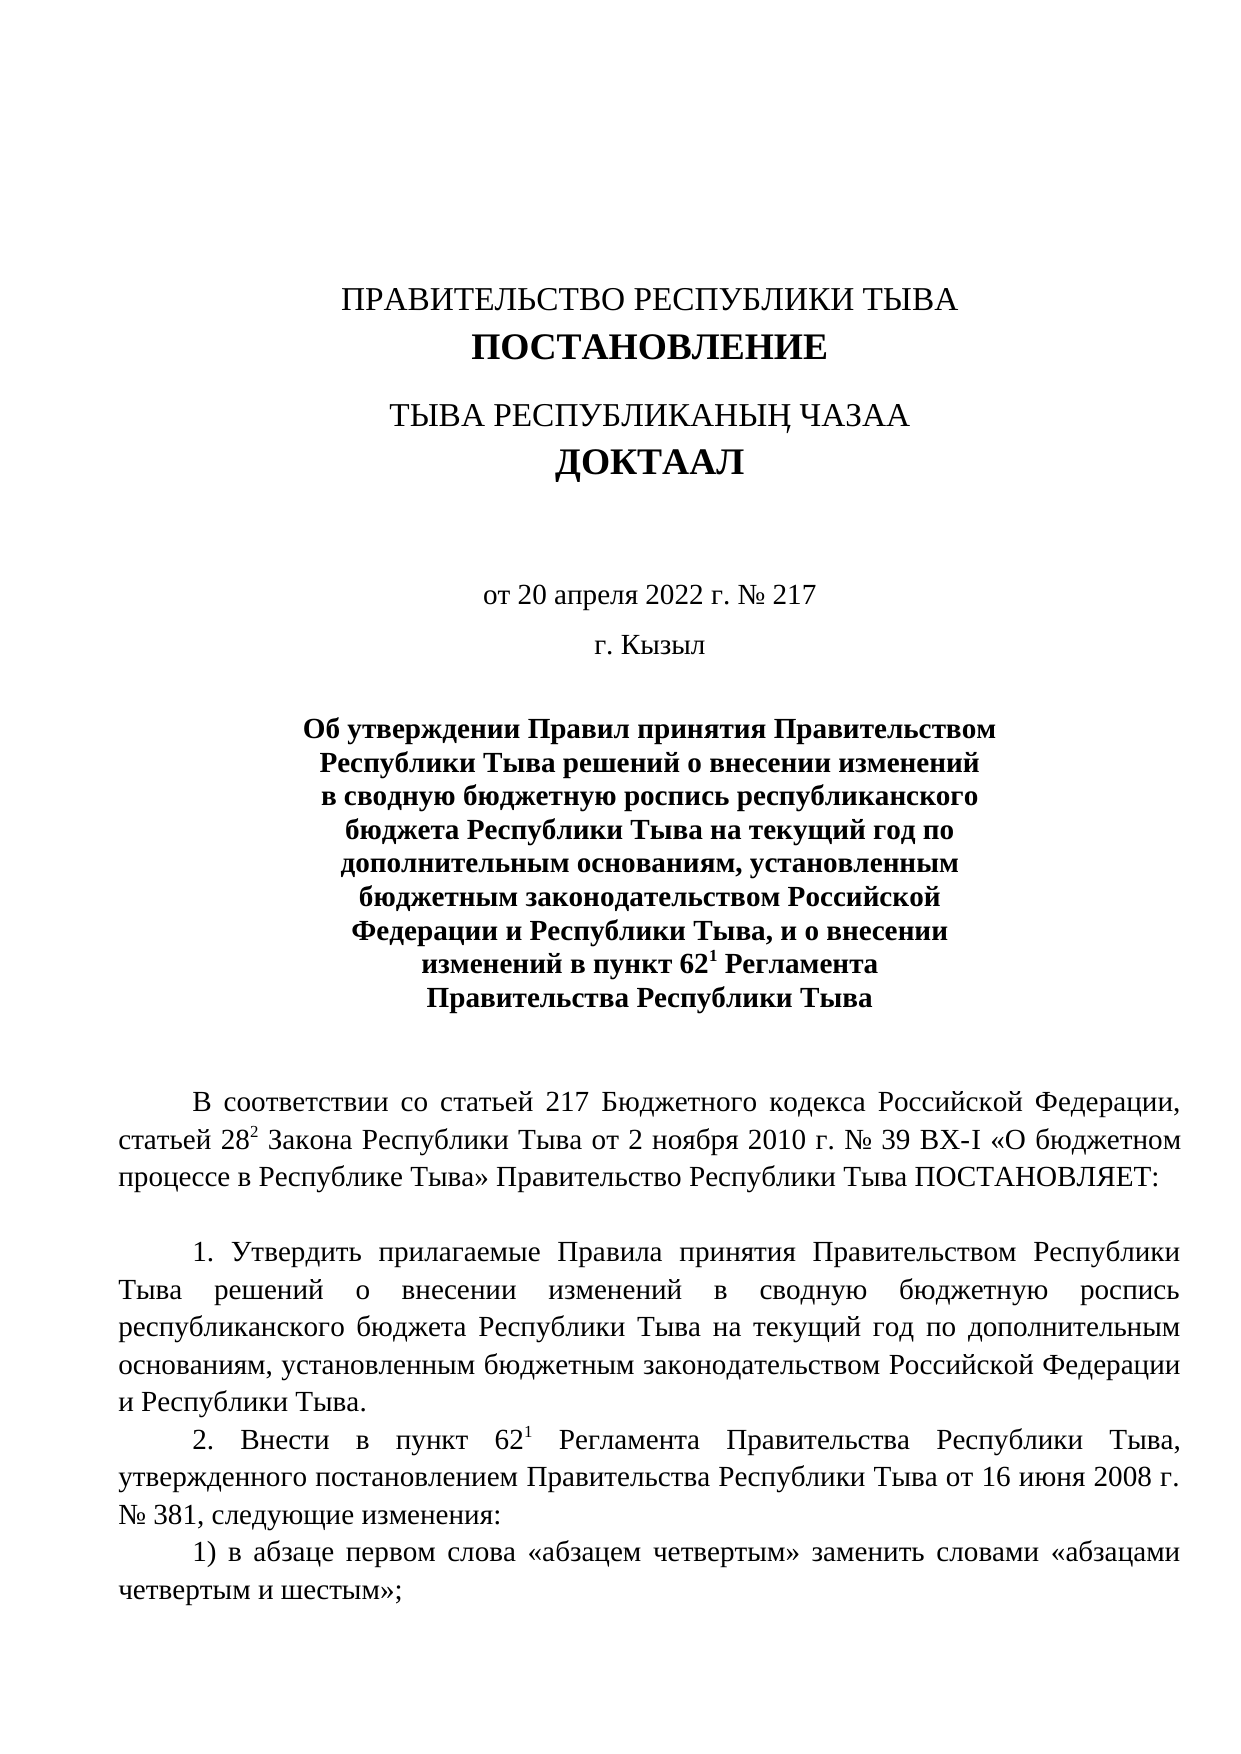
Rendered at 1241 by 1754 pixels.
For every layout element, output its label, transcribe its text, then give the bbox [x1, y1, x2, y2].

text Правительства Республики Тыва [118, 980, 1181, 1013]
text 2. Внести в пункт 621 Регламента Правительства Республики Тыва, утвержденного постановлением Правительства Республики Тыва от 16 июня 2008 г. № 381, следующие изменения: [118, 1418, 1181, 1530]
text 1. Утвердить прилагаемые Правила принятия Правительством Республики Тыва решений о внесении изменений в сводную бюджетную роспись республиканского бюджета Республики Тыва на текущий год по дополнительным основаниям, установленным бюджетным законодательством Российской Федерации и Республики Тыва. [118, 1230, 1181, 1418]
text ТЫВА РЕСПУБЛИКАНЫӉ ЧАЗАА ДОКТААЛ [118, 395, 1181, 483]
text В соответствии со статьей 217 Бюджетного кодекса Российской Федерации, статьей 282 Закона Республики Тыва от 2 ноября 2010 г. № 39 ВХ-I «О бюджетном процессе в Республике Тыва» Правительство Республики Тыва ПОСТАНОВЛЯЕТ: [118, 1080, 1181, 1193]
text г. Кызыл [118, 627, 1181, 661]
text Республики Тыва решений о внесении изменений [118, 745, 1181, 778]
text Об утверждении Правил принятия Правительством [118, 711, 1181, 745]
text дополнительным основаниям, установленным [118, 846, 1181, 879]
text 1) в абзаце первом слова «абзацем четвертым» заменить словами «абзацами четвертым и шестым»; [118, 1530, 1181, 1605]
text бюджетным законодательством Российской [118, 879, 1181, 913]
text Федерации и Республики Тыва, и о внесении [118, 913, 1181, 946]
text изменений в пункт 621 Регламента [118, 946, 1181, 980]
text ПРАВИТЕЛЬСТВО РЕСПУБЛИКИ ТЫВА ПОСТАНОВЛЕНИЕ [118, 280, 1181, 368]
text от 20 апреля 2022 г. № 217 [118, 577, 1181, 611]
text в сводную бюджетную роспись республиканского [118, 778, 1181, 812]
text бюджета Республики Тыва на текущий год по [118, 812, 1181, 846]
